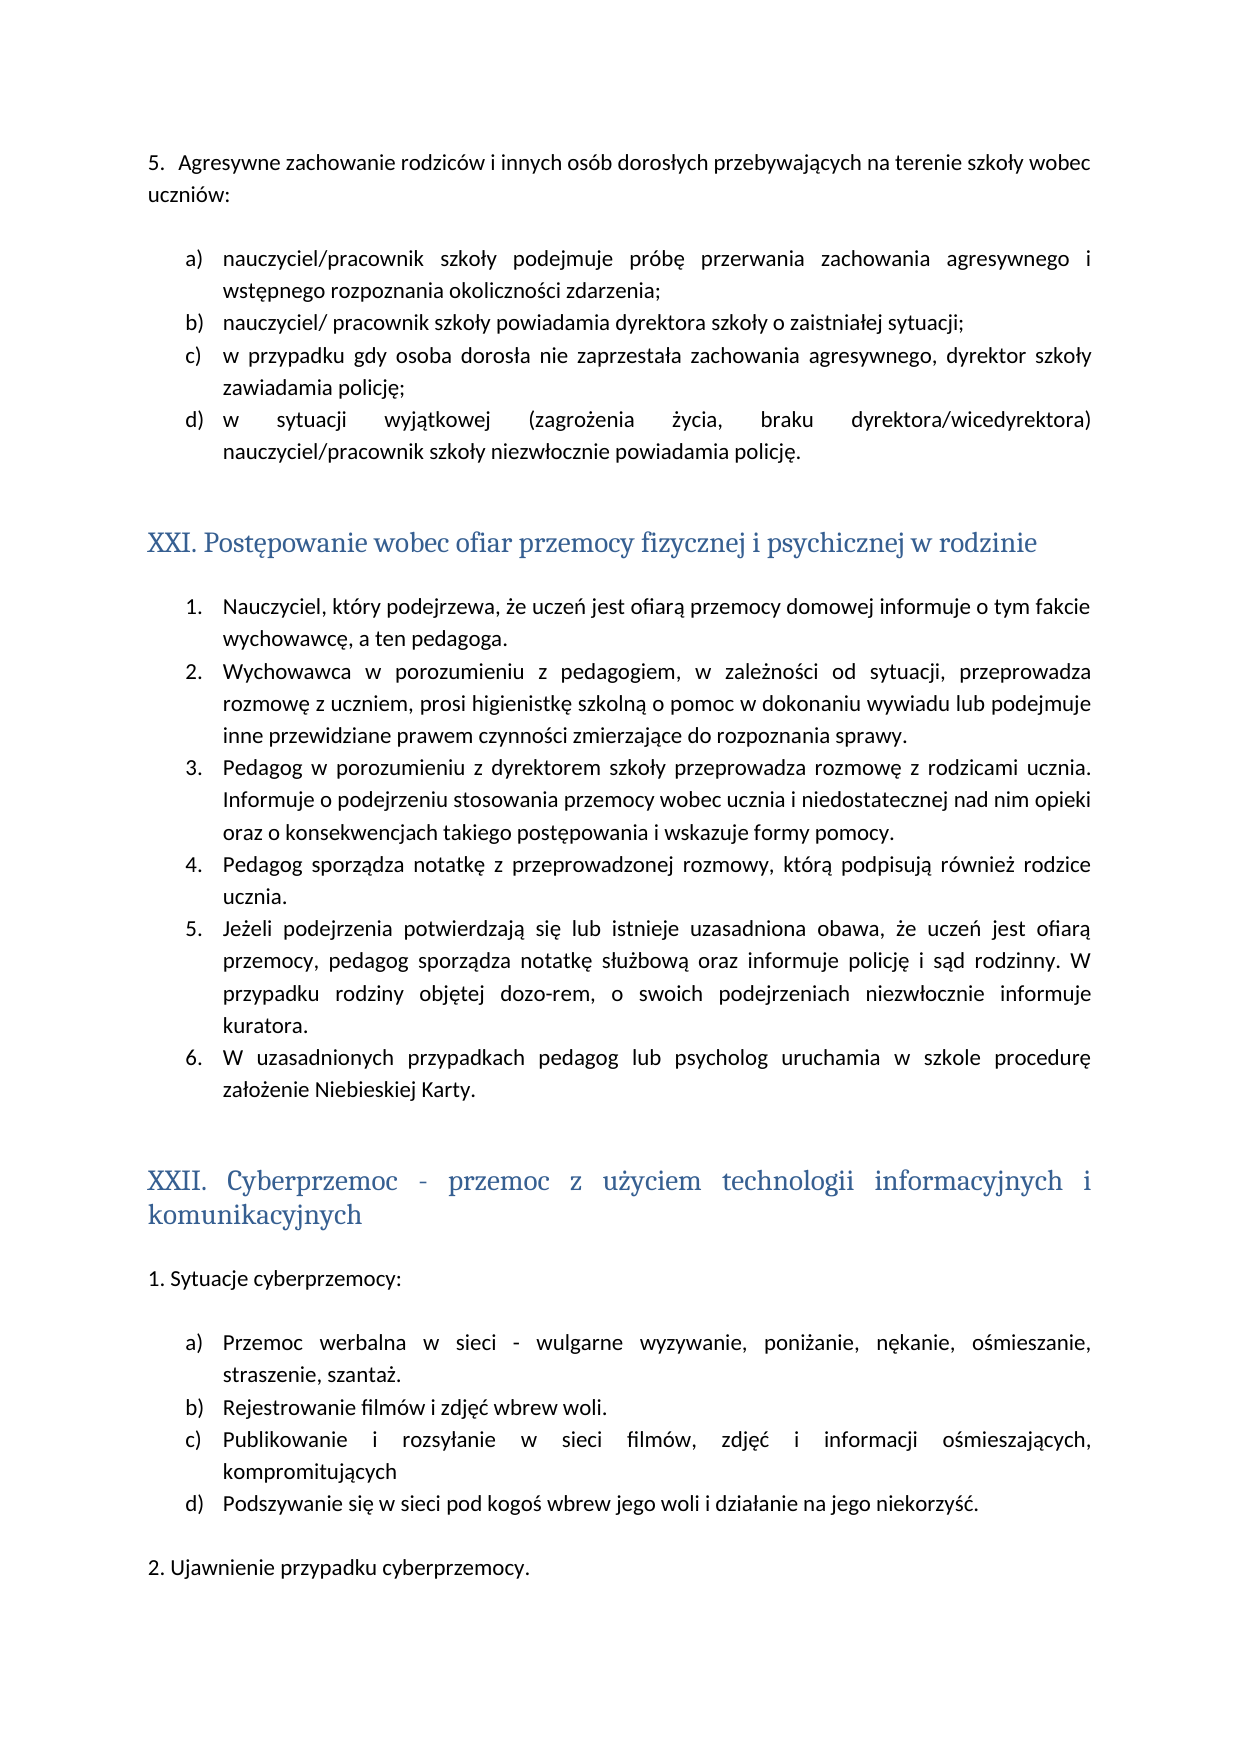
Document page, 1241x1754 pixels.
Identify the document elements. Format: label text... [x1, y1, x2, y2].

list Pedagog w porozumieniu z dyrektorem szkoły przeprowadza rozmowę z rodzicami ucznia. Informuje o podejrzeniu stosowania przemocy wobec ucznia i niedostatecznej nad nim opieki oraz o konsekwencjach takiego postępowania i wskazuje formy pomocy. [185, 753, 1093, 846]
list Pedagog sporządza notatkę z przeprowadzonej rozmowy, którą podpisują również rodzice ucznia. [185, 850, 1093, 910]
list Rejestrowanie filmów i zdjęć wbrew woli. [185, 1393, 1093, 1421]
list w przypadku gdy osoba dorosła nie zaprzestała zachowania agresywnego, dyrektor szkoły zawiadamia policję; [185, 341, 1093, 401]
list Nauczyciel, który podejrzewa, że uczeń jest ofiarą przemocy domowej informuje o tym fakcie wychowawcę, a ten pedagoga. [185, 592, 1093, 653]
list nauczyciel/ pracownik szkoły powiadamia dyrektora szkoły o zaistniałej sytuacji; [185, 308, 1093, 337]
list W uzasadnionych przypadkach pedagog lub psycholog uruchamia w szkole procedurę założenie Niebieskiej Karty. [185, 1043, 1093, 1103]
list Publikowanie i rozsyłanie w sieci filmów, zdjęć i informacji ośmieszających, kompromitujących [185, 1425, 1093, 1485]
list Agresywne zachowanie rodziców i innych osób dorosłych przebywających na terenie szkoły wobec uczniów: [148, 148, 1093, 208]
list Przemoc werbalna w sieci - wulgarne wyzywanie, poniżanie, nękanie, ośmieszanie, straszenie, szantaż. [185, 1328, 1093, 1388]
subtitle XXII. Cyberprzemoc - przemoc z użyciem technologii informacyjnych i komunikacyjnych [148, 1164, 1093, 1232]
list nauczyciel/pracownik szkoły podejmuje próbę przerwania zachowania agresywnego i wstępnego rozpoznania okoliczności zdarzenia; [185, 244, 1093, 304]
subtitle XXI. Postępowanie wobec ofiar przemocy fizycznej i psychicznej w rodzinie [148, 527, 1093, 560]
list w sytuacji wyjątkowej (zagrożenia życia, braku dyrektora/wicedyrektora) nauczyciel/pracownik szkoły niezwłocznie powiadamia policję. [185, 405, 1093, 465]
list Jeżeli podejrzenia potwierdzają się lub istnieje uzasadniona obawa, że uczeń jest ofiarą przemocy, pedagog sporządza notatkę służbową oraz informuje policję i sąd rodzinny. W przypadku rodziny objętej dozo-rem, o swoich podejrzeniach niezwłocznie informuje kuratora. [185, 914, 1093, 1039]
text 1. Sytuacje cyberprzemocy: [148, 1264, 1093, 1292]
text 2. Ujawnienie przypadku cyberprzemocy. [148, 1553, 1093, 1582]
list Wychowawca w porozumieniu z pedagogiem, w zależności od sytuacji, przeprowadza rozmowę z uczniem, prosi higienistkę szkolną o pomoc w dokonaniu wywiadu lub podejmuje inne przewidziane prawem czynności zmierzające do rozpoznania sprawy. [185, 657, 1093, 749]
list Podszywanie się w sieci pod kogoś wbrew jego woli i działanie na jego niekorzyść. [185, 1489, 1093, 1517]
